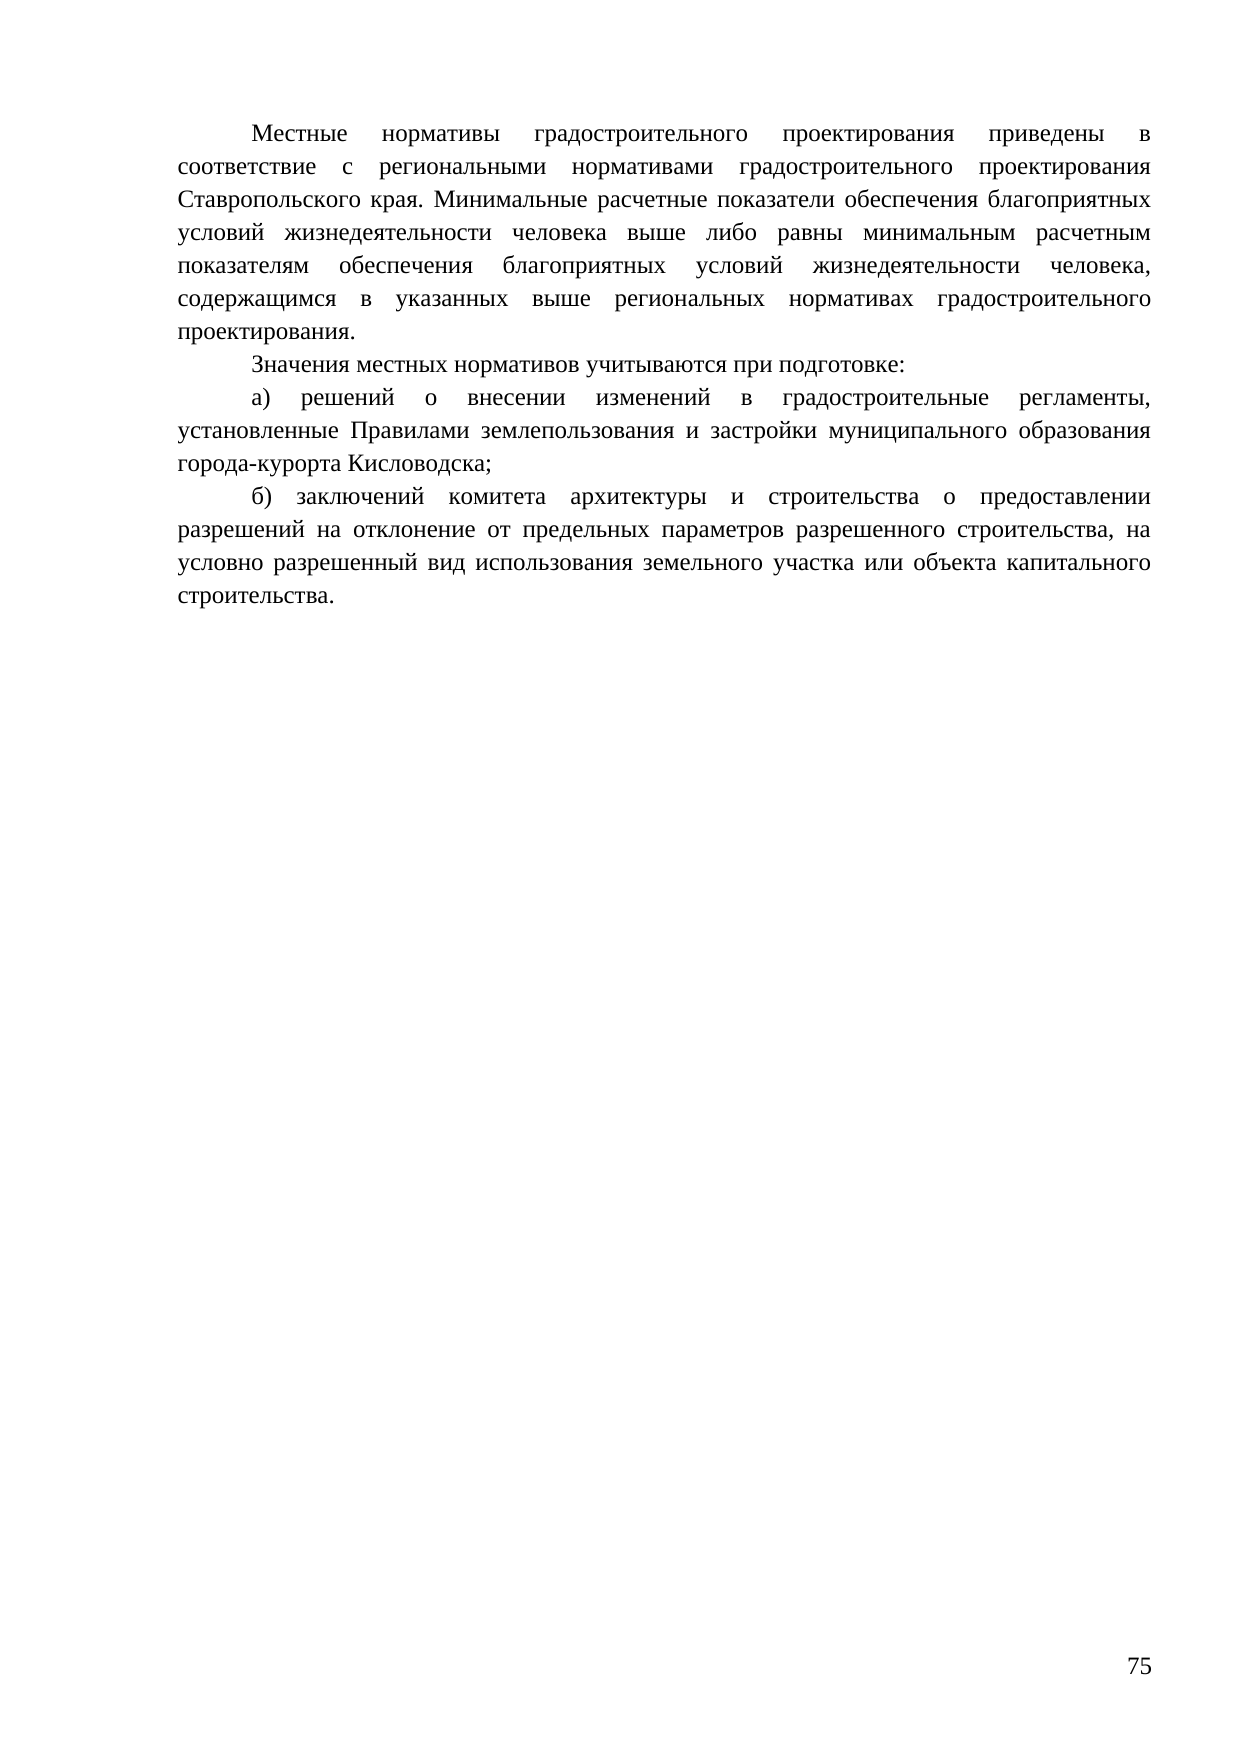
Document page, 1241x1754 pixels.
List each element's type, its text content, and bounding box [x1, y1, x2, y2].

text Значения местных нормативов учитываются при подготовке: [177, 349, 1152, 378]
text Местные нормативы градостроительного проектирования приведены в соответствие с региональными нормативами градостроительного проектирования Ставропольского края. Минимальные расчетные показатели обеспечения благоприятных условий жизнедеятельности человека выше либо равны минимальным расчетным показателям обеспечения благоприятных условий жизнедеятельности человека, содержащимся в указанных выше региональных нормативах градостроительного проектирования. [177, 118, 1152, 345]
text б) заключений комитета архитектуры и строительства о предоставлении разрешений на отклонение от предельных параметров разрешенного строительства, на условно разрешенный вид использования земельного участка или объекта капитального строительства. [177, 481, 1152, 609]
text а) решений о внесении изменений в градостроительные регламенты, установленные Правилами землепользования и застройки муниципального образования города-курорта Кисловодска; [177, 382, 1152, 477]
